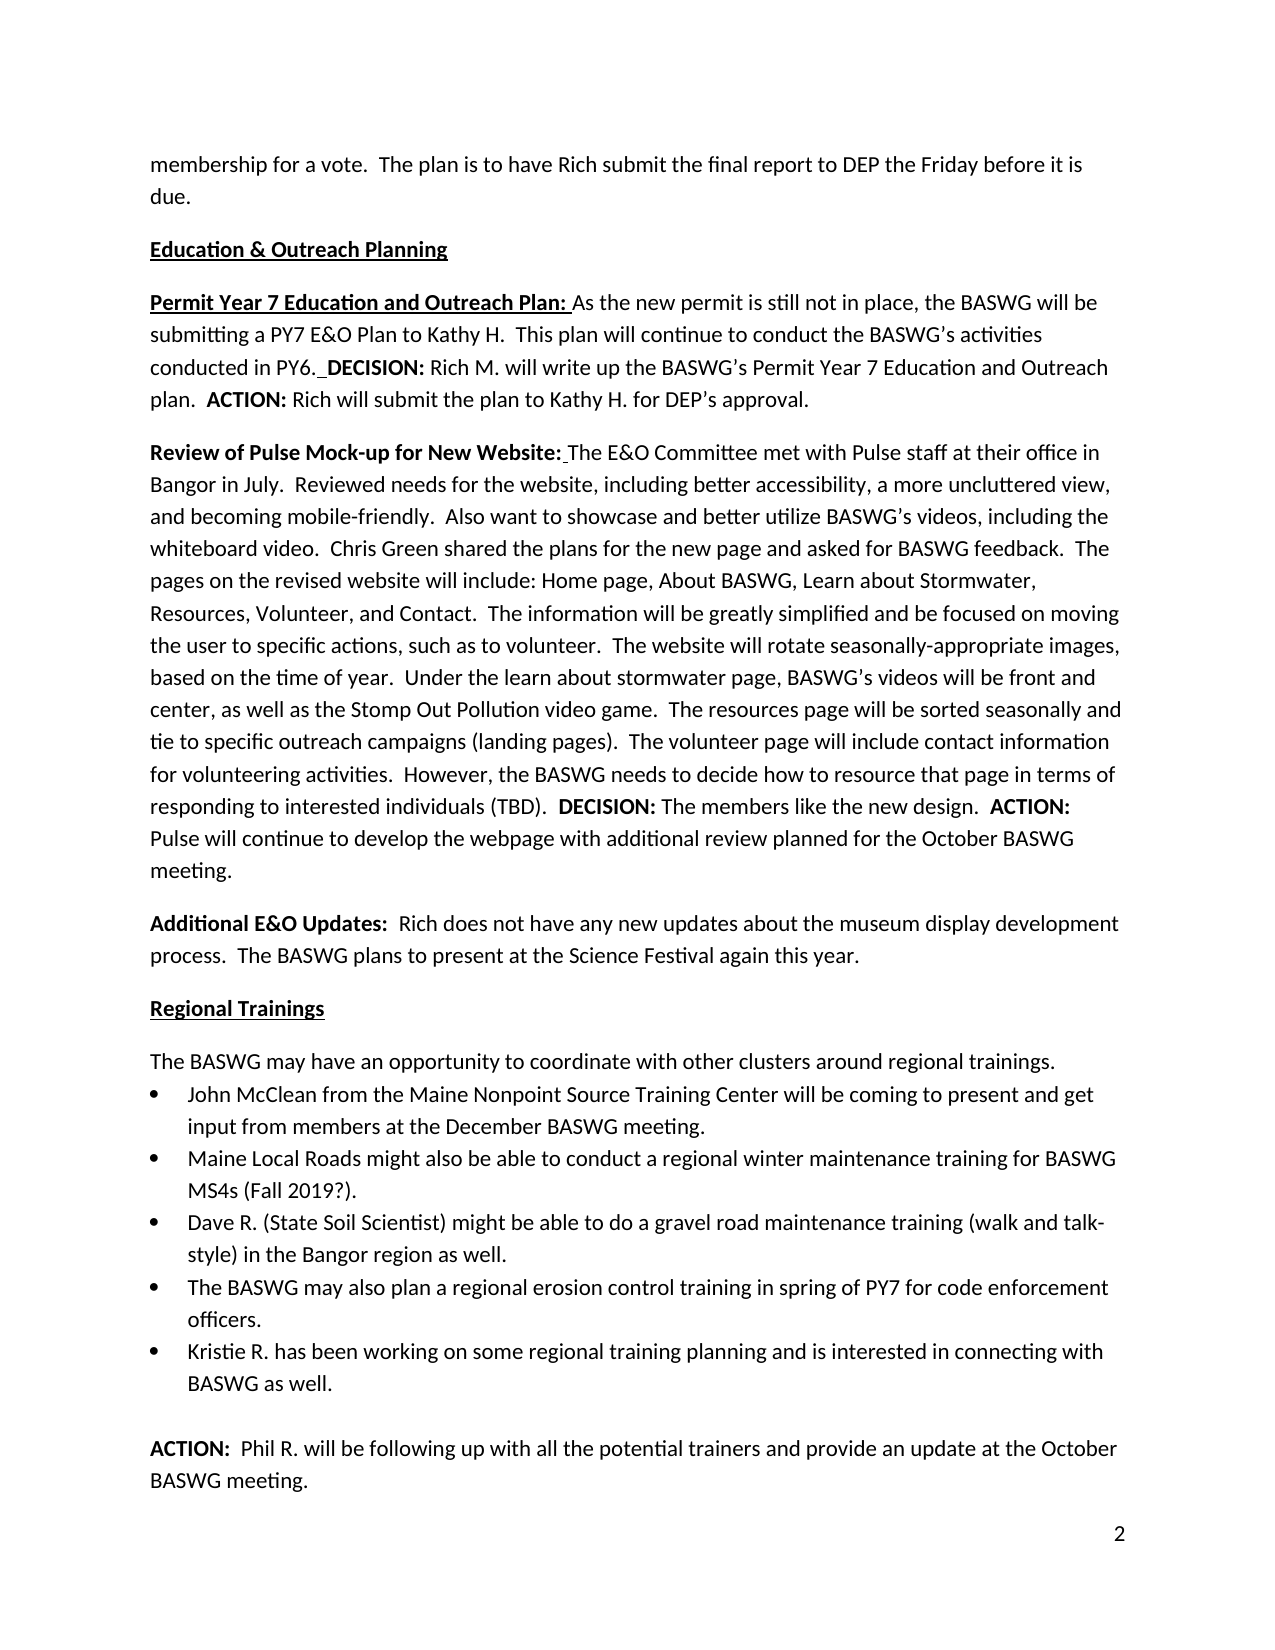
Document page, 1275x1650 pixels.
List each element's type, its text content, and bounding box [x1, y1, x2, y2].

list Maine Local Roads might also be able to conduct a regional winter maintenance training for BASWG MS4s (Fall 2019?). [150, 1144, 1125, 1204]
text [150, 150, 1125, 210]
text Regional Trainings [150, 994, 1125, 1022]
list John McClean from the Maine Nonpoint Source Training Center will be coming to present and get input from members at the December BASWG meeting. [150, 1080, 1125, 1140]
text Review of Pulse Mock-up for New Website: The E&O Committee met with Pulse staff at their office in Bangor in July. Reviewed needs for the website, including better accessibility, a more uncluttered view, and becoming mobile-friendly. Also want to showcase and better utilize BASWG’s videos, including the whiteboard video. Chris Green shared the plans for the new page and asked for BASWG feedback. The pages on the revised website will include: Home page, About BASWG, Learn about Stormwater, Resources, Volunteer, and Contact. The information will be greatly simplified and be focused on moving the user to specific actions, such as to volunteer. The website will rotate seasonally-appropriate images, based on the time of year. Under the learn about stormwater page, BASWG’s videos will be front and center, as well as the Stomp Out Pollution video game. The resources page will be sorted seasonally and tie to specific outreach campaigns (landing pages). The volunteer page will include contact information for volunteering activities. However, the BASWG needs to decide how to resource that page in terms of responding to interested individuals (TBD). DECISION: The members like the new design. ACTION: Pulse will continue to develop the webpage with additional review planned for the October BASWG meeting. [150, 438, 1125, 884]
text Education & Outreach Planning [150, 235, 1125, 263]
text Additional E&O Updates: Rich does not have any new updates about the museum display development process. The BASWG plans to present at the Science Festival again this year. [150, 909, 1125, 969]
list Dave R. (State Soil Scientist) might be able to do a gravel road maintenance training (walk and talk-style) in the Bangor region as well. [150, 1208, 1125, 1269]
text ACTION: Phil R. will be following up with all the potential trainers and provide an update at the October BASWG meeting. [150, 1434, 1125, 1494]
text The BASWG may have an opportunity to coordinate with other clusters around regional trainings. [150, 1047, 1125, 1076]
text Permit Year 7 Education and Outreach Plan: As the new permit is still not in place, the BASWG will be submitting a PY7 E&O Plan to Kathy H. This plan will continue to conduct the BASWG’s activities conducted in PY6. DECISION: Rich M. will write up the BASWG’s Permit Year 7 Education and Outreach plan. ACTION: Rich will submit the plan to Kathy H. for DEP’s approval. [150, 288, 1125, 413]
list Kristie R. has been working on some regional training planning and is interested in connecting with BASWG as well. [150, 1337, 1125, 1397]
list The BASWG may also plan a regional erosion control training in spring of PY7 for code enforcement officers. [150, 1273, 1125, 1333]
